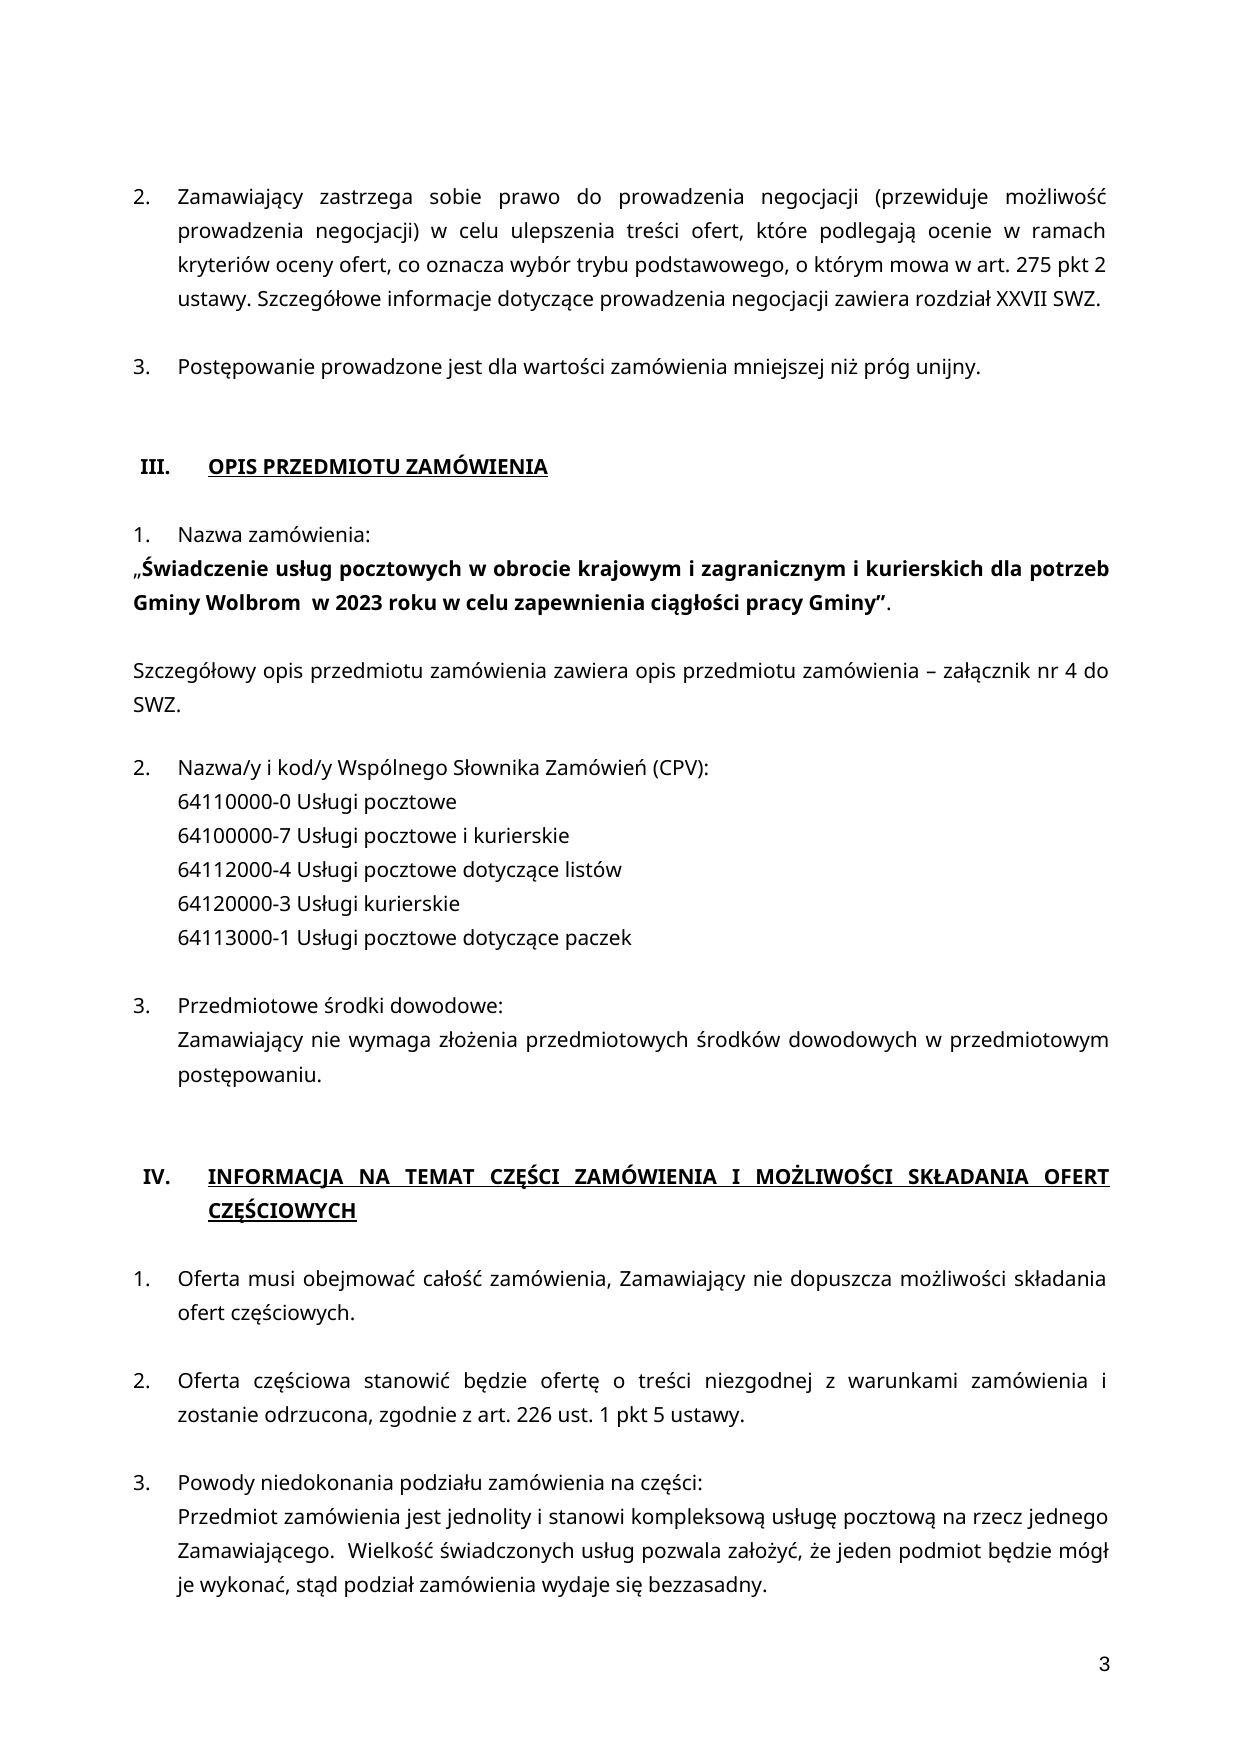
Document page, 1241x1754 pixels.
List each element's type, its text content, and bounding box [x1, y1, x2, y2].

list Nazwa/y i kod/y Wspólnego Słownika Zamówień (CPV): [133, 753, 1110, 782]
list 64112000-4 Usługi pocztowe dotyczące listów [177, 855, 1110, 884]
text Przedmiot zamówienia jest jednolity i stanowi kompleksową usługę pocztową na rzecz jednego Zamawiającego. Wielkość świadczonych usług pozwala założyć, że jeden podmiot będzie mógł je wykonać, stąd podział zamówienia wydaje się bezzasadny. [177, 1502, 1110, 1599]
list Postępowanie prowadzone jest dla wartości zamówienia mniejszej niż próg unijny. [133, 352, 1107, 381]
list Oferta częściowa stanowić będzie ofertę o treści niezgodnej z warunkami zamówienia i zostanie odrzucona, zgodnie z art. 226 ust. 1 pkt 5 ustawy. [133, 1366, 1107, 1429]
list Oferta musi obejmować całość zamówienia, Zamawiający nie dopuszcza możliwości składania ofert częściowych. [133, 1264, 1107, 1327]
subtitle OPIS PRZEDMIOTU ZAMÓWIENIA [170, 452, 1110, 480]
list 64110000-0 Usługi pocztowe [177, 787, 1110, 816]
list 64113000-1 Usługi pocztowe dotyczące paczek [177, 923, 1110, 952]
list 64100000-7 Usługi pocztowe i kurierskie [177, 821, 1110, 850]
subtitle INFORMACJA NA TEMAT CZĘŚCI ZAMÓWIENIA I MOŻLIWOŚCI SKŁADANIA OFERT CZĘŚCIOWYCH [170, 1162, 1110, 1224]
list Zamawiający zastrzega sobie prawo do prowadzenia negocjacji (przewiduje możliwość prowadzenia negocjacji) w celu ulepszenia treści ofert, które podlegają ocenie w ramach kryteriów oceny ofert, co oznacza wybór trybu podstawowego, o którym mowa w art. 275 pkt 2 ustawy. Szczegółowe informacje dotyczące prowadzenia negocjacji zawiera rozdział XXVII SWZ. [133, 182, 1107, 312]
list Przedmiotowe środki dowodowe: [133, 992, 1110, 1020]
text „Świadczenie usług pocztowych w obrocie krajowym i zagranicznym i kurierskich dla potrzeb Gminy Wolbrom w 2023 roku w celu zapewnienia ciągłości pracy Gminy”. [133, 554, 1110, 616]
list Nazwa zamówienia: [133, 520, 1110, 548]
text Szczegółowy opis przedmiotu zamówienia zawiera opis przedmiotu zamówienia – załącznik nr 4 do SWZ. [133, 656, 1110, 719]
list 64120000-3 Usługi kurierskie [177, 889, 1110, 918]
list Powody niedokonania podziału zamówienia na części: [133, 1468, 1107, 1497]
text Zamawiający nie wymaga złożenia przedmiotowych środków dowodowych w przedmiotowym postępowaniu. [177, 1026, 1110, 1088]
